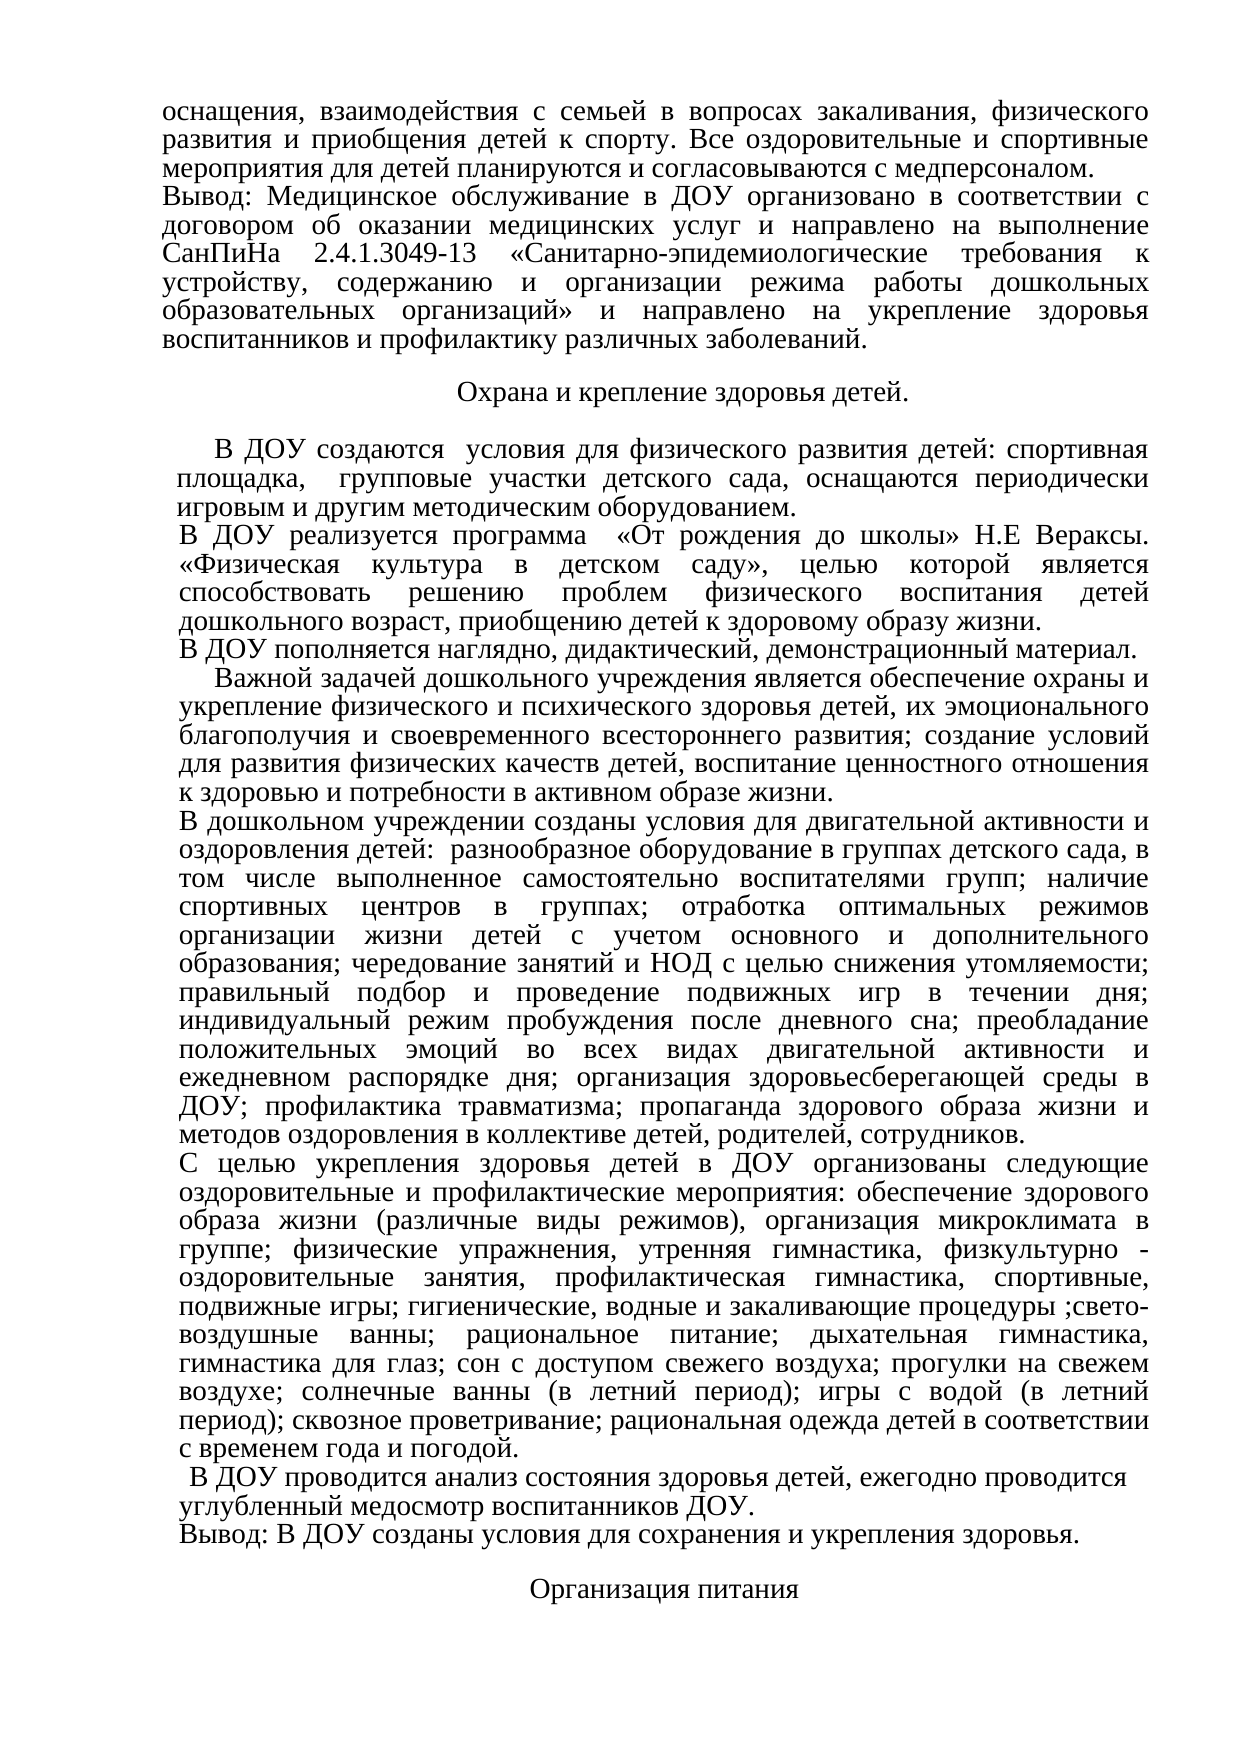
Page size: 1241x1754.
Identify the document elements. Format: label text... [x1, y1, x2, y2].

text Вывод: Медицинское обслуживание в ДОУ организовано в соответствии с договором об оказании медицинских услуг и направлено на выполнение СанПиНа 2.4.1.3049-13 «Санитарно-эпидемиологические требования к устройству, содержанию и организации режима работы дошкольных образовательных организаций» и направлено на укрепление здоровья воспитанников и профилактику различных заболеваний. [162, 183, 1150, 354]
text В ДОУ пополняется наглядно, дидактический, демонстрационный материал. [178, 636, 1150, 664]
text В дошкольном учреждении созданы условия для двигательной активности и оздоровления детей: разнообразное оборудование в группах детского сада, в том числе выполненное самостоятельно воспитателями групп; наличие спортивных центров в группах; отработка оптимальных режимов организации жизни детей с учетом основного и дополнительного образования; чередование занятий и НОД с целью снижения утомляемости; правильный подбор и проведение подвижных игр в течении дня; индивидуальный режим пробуждения после дневного сна; преобладание положительных эмоций во всех видах двигательной активности и ежедневном распорядке дня; организация здоровьесберегающей среды в ДОУ; профилактика травматизма; пропаганда здорового образа жизни и методов оздоровления в коллективе детей, родителей, сотрудников. [178, 807, 1150, 1150]
text Охрана и крепление здоровья детей. [176, 379, 1189, 408]
text Организация питания [178, 1549, 1150, 1611]
text В ДОУ реализуется программа «От рождения до школы» Н.Е Вераксы. «Физическая культура в детском саду», целью которой является способствовать решению проблем физического воспитания детей дошкольного возраст, приобщению детей к здоровому образу жизни. [178, 522, 1150, 636]
text В ДОУ создаются условия для физического развития детей: спортивная площадка, групповые участки детского сада, оснащаются периодически игровым и другим методическим оборудованием. [176, 436, 1150, 522]
text В ДОУ проводится анализ состояния здоровья детей, ежегодно проводится углубленный медосмотр воспитанников ДОУ. Вывод: В ДОУ созданы условия для сохранения и укрепления здоровья. [178, 1464, 1150, 1549]
text Важной задачей дошкольного учреждения является обеспечение охраны и укрепление физического и психического здоровья детей, их эмоционального благополучия и своевременного всестороннего развития; создание условий для развития физических качеств детей, воспитание ценностного отношения к здоровью и потребности в активном образе жизни. [178, 664, 1150, 807]
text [162, 97, 1150, 183]
text С целью укрепления здоровья детей в ДОУ организованы следующие оздоровительные и профилактические мероприятия: обеспечение здорового образа жизни (различные виды режимов), организация микроклимата в группе; физические упражнения, утренняя гимнастика, физкультурно - оздоровительные занятия, профилактическая гимнастика, спортивные, подвижные игры; гигиенические, водные и закаливающие процедуры ;свето- воздушные ванны; рациональное питание; дыхательная гимнастика, гимнастика для глаз; сон с доступом свежего воздуха; прогулки на свежем воздухе; солнечные ванны (в летний период); игры с водой (в летний период); сквозное проветривание; рациональная одежда детей в соответствии с временем года и погодой. [178, 1150, 1150, 1464]
